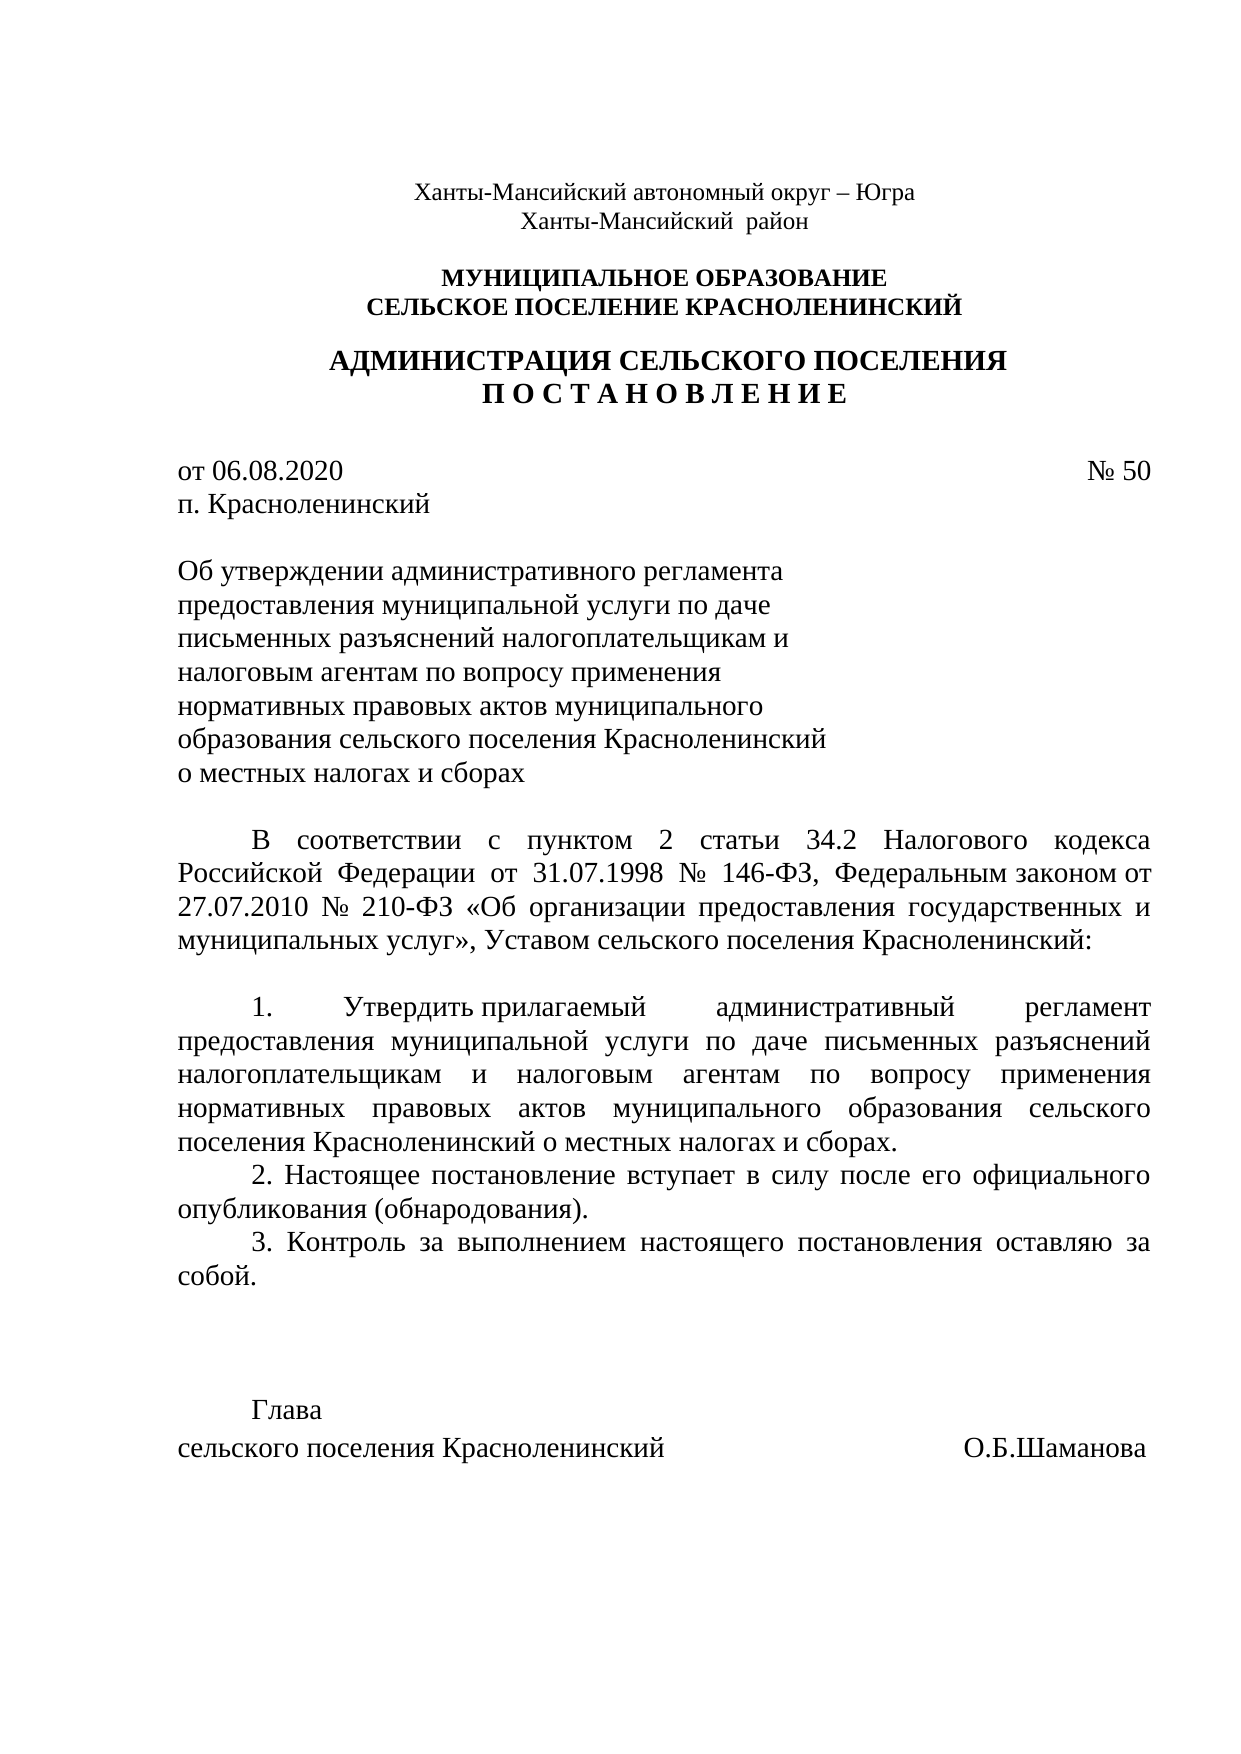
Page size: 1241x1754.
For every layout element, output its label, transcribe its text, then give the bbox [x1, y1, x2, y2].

text о местных налогах и сборах [177, 755, 827, 788]
text Ханты-Мансийский автономный округ – Югра [177, 177, 1152, 206]
text МУНИЦИПАЛЬНОЕ ОБРАЗОВАНИЕ [177, 263, 1152, 292]
text В соответствии с пунктом 2 статьи 34.2 Налогового кодекса Российской Федерации от 31.07.1998 № 146-ФЗ, Федеральным законом от 27.07.2010 № 210-ФЗ «Об организации предоставления государственных и муниципальных услуг», Уставом сельского поселения Красноленинский: [177, 822, 1152, 956]
text АДМИНИСТРАЦИЯ СЕЛЬСКОГО ПОСЕЛЕНИЯ [177, 343, 1152, 376]
text 3. Контроль за выполнением настоящего постановления оставляю за собой. [177, 1224, 1152, 1291]
text 2. Настоящее постановление вступает в силу после его официального опубликования (обнародования). [177, 1157, 1152, 1224]
text Ханты-Мансийский район [177, 206, 1152, 235]
text Глава [177, 1392, 1152, 1426]
text П О С Т А Н О В Л Е Н И Е [177, 376, 1152, 410]
text Об утверждении административного регламента предоставления муниципальной услуги по даче письменных разъяснений налогоплательщикам и налоговым агентам по вопросу применения нормативных правовых актов муниципального образования сельского поселения Красноленинский [177, 553, 827, 755]
text сельского поселения Красноленинский О.Б.Шаманова [177, 1431, 1152, 1464]
text п. Красноленинский [177, 486, 1152, 520]
text СЕЛЬСКОЕ ПОСЕЛЕНИЕ КРАСНОЛЕНИНСКИЙ [177, 292, 1152, 321]
text 1. Утвердить прилагаемый административный регламент предоставления муниципальной услуги по даче письменных разъяснений налогоплательщикам и налоговым агентам по вопросу применения нормативных правовых актов муниципального образования сельского поселения Красноленинский о местных налогах и сборах. [177, 989, 1152, 1157]
text от 06.08.2020 № 50 [177, 453, 1152, 486]
